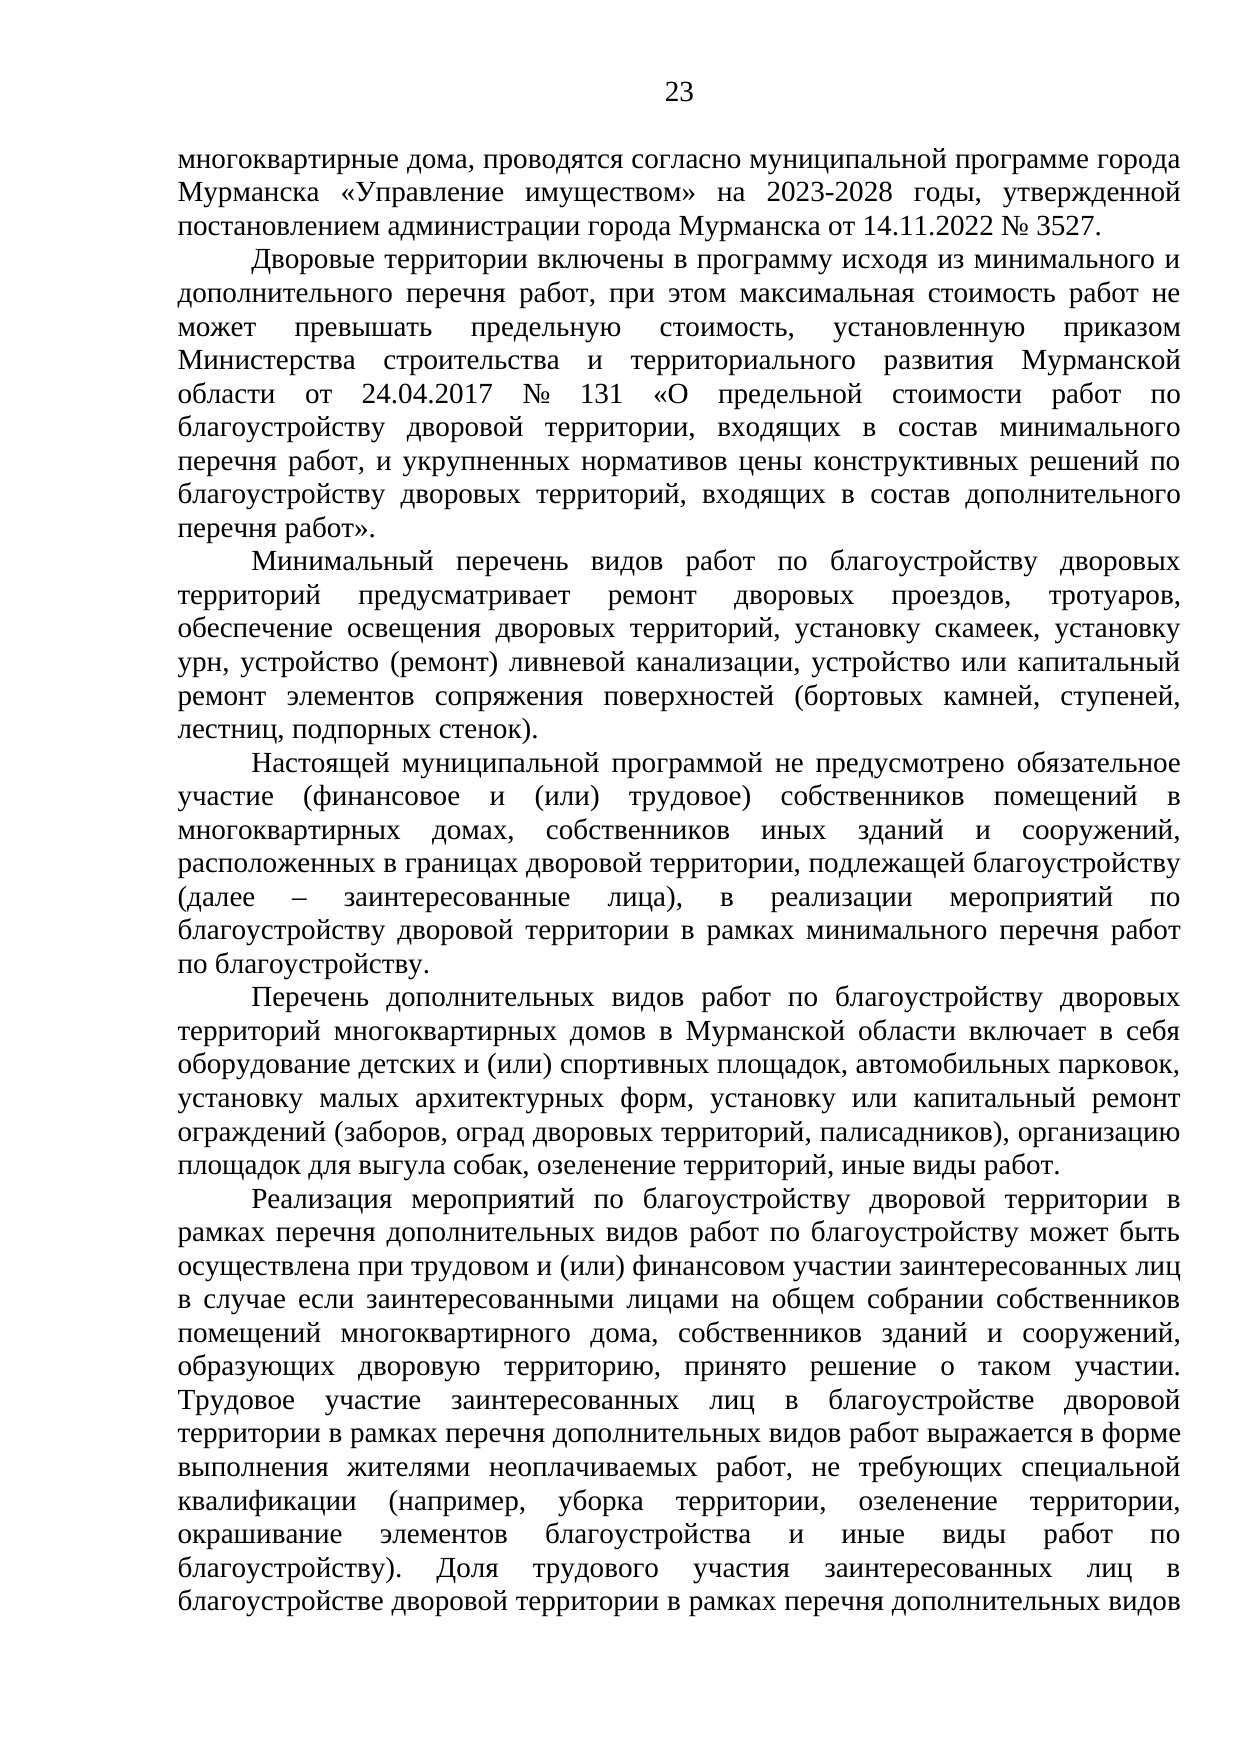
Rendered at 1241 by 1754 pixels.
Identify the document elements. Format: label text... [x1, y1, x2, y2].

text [177, 1181, 1181, 1617]
text Дворовые территории включены в программу исходя из минимального и дополнительного перечня работ, при этом максимальная стоимость работ не может превышать предельную стоимость, установленную приказом Министерства строительства и территориального развития Мурманской области от 24.04.2017 № 131 «О предельной стоимости работ по благоустройству дворовой территории, входящих в состав минимального перечня работ, и укрупненных нормативов цены конструктивных решений по благоустройству дворовых территорий, входящих в состав дополнительного перечня работ». [177, 242, 1181, 543]
text Настоящей муниципальной программой не предусмотрено обязательное участие (финансовое и (или) трудовое) собственников помещений в многоквартирных домах, собственников иных зданий и сооружений, расположенных в границах дворовой территории, подлежащей благоустройству (далее – заинтересованные лица), в реализации мероприятий по благоустройству дворовой территории в рамках минимального перечня работ по благоустройству. [177, 745, 1181, 979]
text Перечень дополнительных видов работ по благоустройству дворовых территорий многоквартирных домов в Мурманской области включает в себя оборудование детских и (или) спортивных площадок, автомобильных парковок, установку малых архитектурных форм, установку или капитальный ремонт ограждений (заборов, оград дворовых территорий, палисадников), организацию площадок для выгула собак, озеленение территорий, иные виды работ. [177, 979, 1181, 1181]
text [177, 141, 1181, 242]
text Минимальный перечень видов работ по благоустройству дворовых территорий предусматривает ремонт дворовых проездов, тротуаров, обеспечение освещения дворовых территорий, установку скамеек, установку урн, устройство (ремонт) ливневой канализации, устройство или капитальный ремонт элементов сопряжения поверхностей (бортовых камней, ступеней, лестниц, подпорных стенок). [177, 543, 1181, 745]
